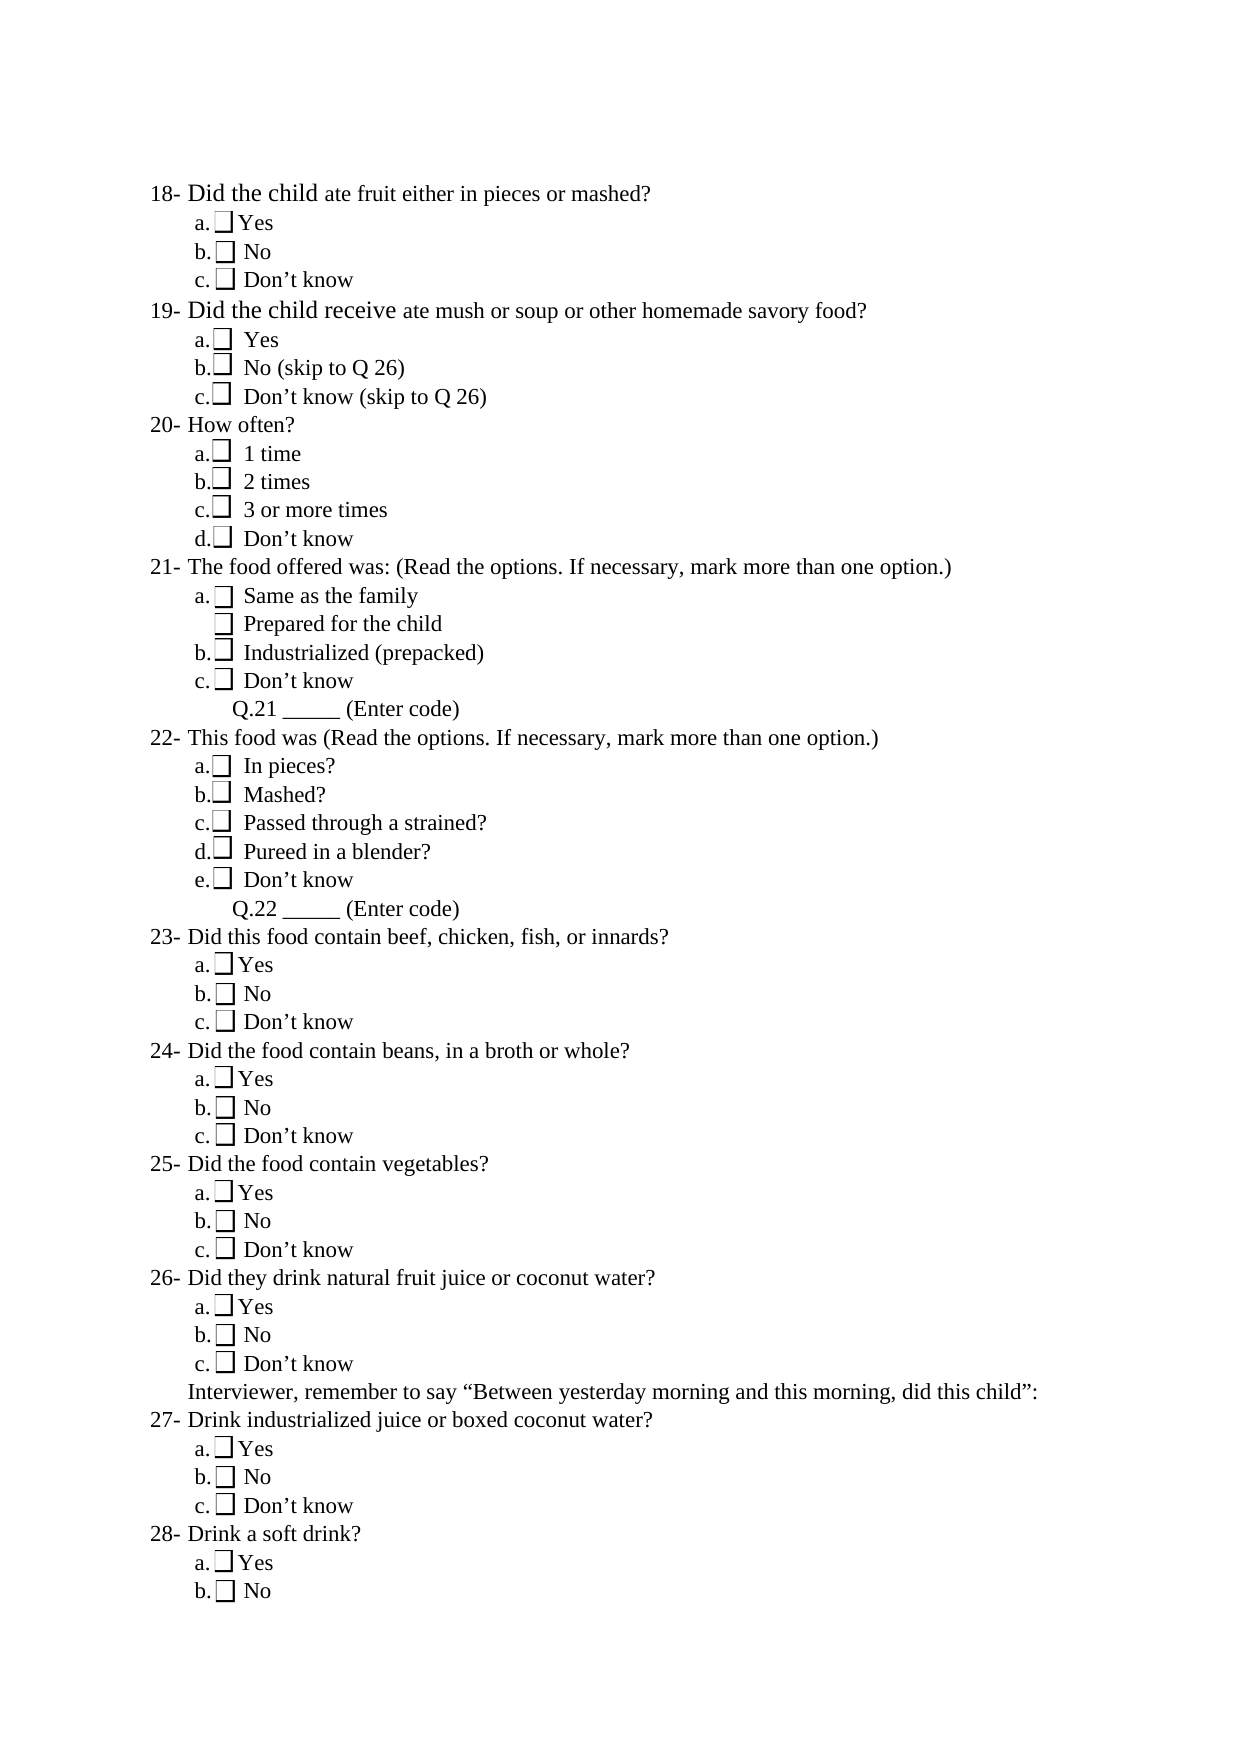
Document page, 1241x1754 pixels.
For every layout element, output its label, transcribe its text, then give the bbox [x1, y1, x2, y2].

list Did the food contain beans, in a broth or whole? [150, 1037, 1090, 1063]
list How often? [150, 411, 1090, 437]
list Don’t know [194, 1122, 1090, 1148]
text Prepared for the child [232, 610, 1090, 637]
list Did the child ate fruit either in pieces or mashed? [150, 178, 1090, 207]
list Don’t know [194, 1492, 1090, 1518]
picture [215, 1096, 235, 1120]
picture [215, 268, 235, 291]
picture [212, 781, 232, 804]
picture [214, 1066, 234, 1089]
picture [214, 668, 234, 691]
picture [213, 328, 233, 351]
picture [214, 1294, 234, 1317]
list Don’t know [194, 1236, 1090, 1262]
list Did this food contain beef, chicken, fish, or innards? [150, 923, 1090, 949]
list Mashed? [194, 781, 1090, 807]
list Did the child receive ate mush or soup or other homemade savory food? [150, 295, 1090, 323]
picture [214, 613, 234, 636]
list Yes [194, 1065, 1090, 1092]
picture [215, 983, 235, 1006]
picture [214, 638, 234, 662]
picture [212, 467, 232, 490]
list This food was (Read the options. If necessary, mark more than one option.) [150, 724, 1090, 750]
list 3 or more times [194, 496, 1090, 523]
picture [212, 755, 232, 778]
list Don’t know [194, 1349, 1090, 1376]
list Don’t know (skip to Q 26) [194, 383, 1090, 409]
list Yes [194, 1549, 1090, 1575]
picture [212, 382, 232, 406]
picture [215, 1351, 235, 1374]
picture [215, 1123, 235, 1147]
list Drink a soft drink? [150, 1520, 1090, 1547]
picture [214, 586, 234, 609]
picture [215, 241, 235, 264]
picture [215, 1324, 235, 1347]
picture [214, 211, 234, 234]
list No [194, 1094, 1090, 1120]
list Pureed in a blender? [194, 838, 1090, 864]
list Yes [194, 1435, 1090, 1461]
list Don’t know [194, 1008, 1090, 1035]
list Industrialized (prepacked) [194, 639, 1090, 665]
list In pieces? [194, 752, 1090, 779]
list No [194, 1321, 1090, 1347]
text Q.22 _____ (Enter code) [232, 894, 1090, 921]
list No [194, 1463, 1090, 1490]
picture [213, 836, 233, 860]
list 2 times [194, 468, 1090, 494]
list No [194, 1207, 1090, 1234]
picture [214, 1550, 234, 1573]
list No (skip to Q 26) [194, 354, 1090, 381]
list Drink industrialized juice or boxed coconut water? [150, 1406, 1090, 1433]
picture [213, 526, 233, 549]
picture [214, 952, 234, 976]
list No [194, 1577, 1090, 1603]
list Don’t know [194, 266, 1090, 293]
picture [213, 867, 233, 890]
picture [212, 439, 232, 463]
picture [212, 810, 232, 833]
picture [214, 1180, 234, 1203]
picture [213, 353, 233, 376]
list 1 time [194, 439, 1090, 466]
list Don’t know [194, 525, 1090, 551]
picture [212, 495, 232, 519]
picture [215, 1010, 235, 1033]
list The food offered was: (Read the options. If necessary, mark more than one option.) [150, 553, 1090, 580]
list Same as the family [194, 582, 1090, 608]
picture [215, 1493, 235, 1516]
picture [215, 1237, 235, 1260]
list Yes [194, 1293, 1090, 1319]
list Passed through a strained? [194, 809, 1090, 836]
list Don’t know [194, 866, 1090, 892]
picture [215, 1580, 235, 1603]
list Yes [194, 209, 1090, 236]
list No [194, 980, 1090, 1006]
list Yes [194, 951, 1090, 978]
list Did they drink natural fruit juice or coconut water? [150, 1264, 1090, 1291]
list Yes [194, 326, 1090, 352]
list No [194, 238, 1090, 264]
text Interviewer, remember to say “Between yesterday morning and this morning, did this child”: [187, 1378, 1090, 1404]
picture [215, 1466, 235, 1489]
picture [214, 1436, 234, 1459]
list Don’t know Q.21 _____ (Enter code) [194, 667, 1090, 722]
picture [215, 1210, 235, 1233]
list Yes [194, 1179, 1090, 1205]
list Did the food contain vegetables? [150, 1151, 1090, 1177]
